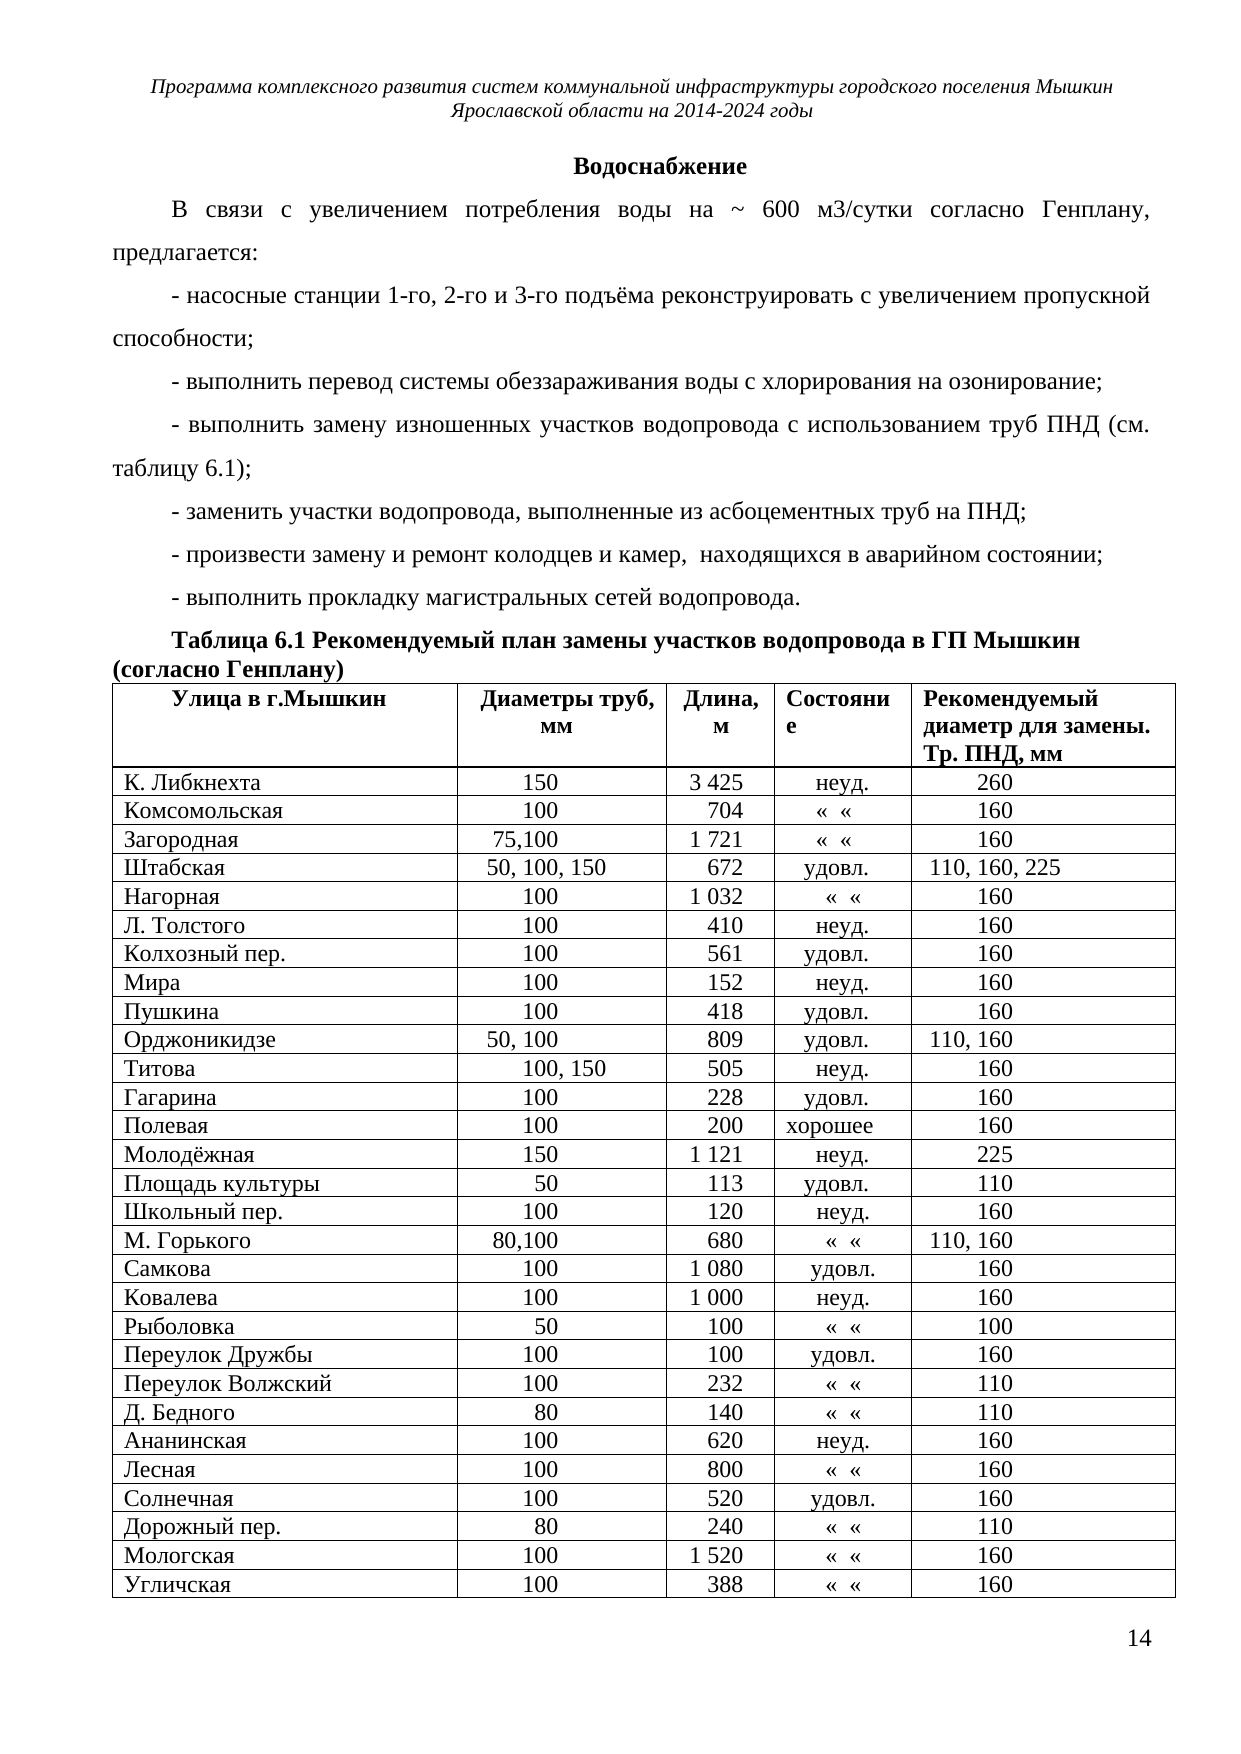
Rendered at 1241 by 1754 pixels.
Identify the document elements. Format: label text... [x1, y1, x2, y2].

table_cell 1 721 [667, 825, 774, 852]
table_cell неуд. [775, 968, 911, 996]
table_cell 50, 100, 150 [458, 854, 666, 881]
table_cell 228 [667, 1083, 774, 1110]
table_cell « « [775, 1541, 911, 1568]
table_cell 680 [667, 1226, 774, 1253]
table_cell 1 080 [667, 1255, 774, 1282]
table_cell Мологская [113, 1541, 457, 1568]
table_cell 1 520 [667, 1541, 774, 1568]
table_cell Рыболовка [113, 1312, 457, 1339]
table_cell Полевая [113, 1111, 457, 1139]
table_cell Лесная [113, 1455, 457, 1483]
table_cell неуд. [775, 1283, 911, 1311]
table_cell 110 [912, 1369, 1175, 1397]
table_cell 200 [667, 1111, 774, 1139]
table_cell 100 [458, 1083, 666, 1110]
text - заменить участки водопровода, выполненные из асбоцементных труб на ПНД; [112, 496, 1152, 524]
table_cell 160 [912, 1340, 1175, 1368]
table_cell Л. Толстого [113, 911, 457, 938]
table_cell 150 [458, 1140, 666, 1167]
table_cell Загородная [113, 825, 457, 852]
table_cell « « [775, 825, 911, 852]
table_cell 704 [667, 796, 774, 824]
table_cell 80 [458, 1512, 666, 1540]
table_cell 240 [667, 1512, 774, 1540]
table_cell 100 [458, 1369, 666, 1397]
table_cell Солнечная [113, 1484, 457, 1511]
table_cell 152 [667, 968, 774, 996]
table_cell 160 [912, 1283, 1175, 1311]
table_cell 232 [667, 1369, 774, 1397]
table_cell Площадь культуры [113, 1169, 457, 1196]
table_cell 410 [667, 911, 774, 938]
table_cell 505 [667, 1054, 774, 1082]
table_cell удовл. [775, 1083, 911, 1110]
table_cell 100 [458, 1255, 666, 1282]
table_cell Д. Бедного [113, 1398, 457, 1425]
table_cell 50 [458, 1169, 666, 1196]
table_cell « « [775, 1570, 911, 1597]
table_cell Мира [113, 968, 457, 996]
table_header Рекомендуемый диаметр для замены. Тр. ПНД, мм [912, 684, 1175, 766]
table_cell 160 [912, 1426, 1175, 1454]
table_cell 80 [458, 1398, 666, 1425]
table_cell 110, 160 [912, 1226, 1175, 1253]
table_header Диаметры труб, мм [458, 684, 666, 766]
table_cell Пушкина [113, 997, 457, 1024]
table_header Улица в г.Мышкин [113, 684, 457, 766]
table_cell удовл. [775, 1340, 911, 1368]
table_cell 160 [912, 882, 1175, 910]
table_cell 100 [458, 1570, 666, 1597]
table_cell 1 121 [667, 1140, 774, 1167]
table_cell 100 [458, 1197, 666, 1225]
table_cell 1 032 [667, 882, 774, 910]
table_cell 110 [912, 1398, 1175, 1425]
table_cell 100 [458, 1426, 666, 1454]
table_cell удовл. [775, 854, 911, 881]
table_cell 100 [458, 911, 666, 938]
table_cell « « [775, 882, 911, 910]
table_cell 140 [667, 1398, 774, 1425]
table_cell 50, 100 [458, 1025, 666, 1053]
table_cell неуд. [775, 768, 911, 795]
table_cell 160 [912, 1197, 1175, 1225]
table_cell « « [775, 1312, 911, 1339]
table_cell 100 [667, 1340, 774, 1368]
table_cell 160 [912, 1570, 1175, 1597]
table_cell 50 [458, 1312, 666, 1339]
table_cell удовл. [775, 997, 911, 1024]
table_cell удовл. [775, 1484, 911, 1511]
table_cell Титова [113, 1054, 457, 1082]
table_cell 100 [458, 1484, 666, 1511]
table_cell Переулок Дружбы [113, 1340, 457, 1368]
table_cell 160 [912, 939, 1175, 967]
table_cell 160 [912, 911, 1175, 938]
table_cell неуд. [775, 1197, 911, 1225]
table_cell неуд. [775, 911, 911, 938]
text - насосные станции 1-го, 2-го и 3-го подъёма реконструировать с увеличением пропускной способности; [112, 280, 1152, 352]
table_cell 1 000 [667, 1283, 774, 1311]
table_cell 160 [912, 1255, 1175, 1282]
table_cell Гагарина [113, 1083, 457, 1110]
table_cell « « [775, 1455, 911, 1483]
table_cell 160 [912, 1455, 1175, 1483]
table_cell Орджоникидзе [113, 1025, 457, 1053]
table_cell 100 [458, 968, 666, 996]
table_header Состояние [775, 684, 911, 766]
table_cell хорошее [775, 1111, 911, 1139]
table_cell 110, 160 [912, 1025, 1175, 1053]
table_cell К. Либкнехта [113, 768, 457, 795]
table_cell « « [775, 1512, 911, 1540]
table_cell неуд. [775, 1054, 911, 1082]
table_cell 120 [667, 1197, 774, 1225]
table_cell удовл. [775, 1255, 911, 1282]
table_cell 75,100 [458, 825, 666, 852]
table_cell Самкова [113, 1255, 457, 1282]
table_cell 520 [667, 1484, 774, 1511]
table_cell неуд. [775, 1140, 911, 1167]
table_cell 100 [912, 1312, 1175, 1339]
table_cell 150 [458, 768, 666, 795]
table_cell 160 [912, 825, 1175, 852]
table_cell 110 [912, 1169, 1175, 1196]
table_cell неуд. [775, 1426, 911, 1454]
table_cell 100 [667, 1312, 774, 1339]
table_cell Ковалева [113, 1283, 457, 1311]
table_cell 160 [912, 997, 1175, 1024]
table_cell 160 [912, 1484, 1175, 1511]
table_cell « « [775, 796, 911, 824]
table_cell 672 [667, 854, 774, 881]
table_cell 100 [458, 1541, 666, 1568]
table_cell 160 [912, 1541, 1175, 1568]
text - выполнить прокладку магистральных сетей водопровода. [112, 582, 1152, 611]
table_cell 80,100 [458, 1226, 666, 1253]
table_cell Комсомольская [113, 796, 457, 824]
table_cell Молодёжная [113, 1140, 457, 1167]
table_cell 388 [667, 1570, 774, 1597]
table_cell Штабская [113, 854, 457, 881]
table_cell 225 [912, 1140, 1175, 1167]
table_cell 418 [667, 997, 774, 1024]
text - выполнить перевод системы обеззараживания воды с хлорирования на озонирование; [112, 366, 1152, 395]
table_cell Нагорная [113, 882, 457, 910]
table_cell 100 [458, 882, 666, 910]
table_cell 100 [458, 939, 666, 967]
table_cell 100 [458, 1111, 666, 1139]
table_cell « « [775, 1226, 911, 1253]
table_cell Школьный пер. [113, 1197, 457, 1225]
table_header Длина, м [667, 684, 774, 766]
table_cell 100 [458, 997, 666, 1024]
table_cell 113 [667, 1169, 774, 1196]
table_cell 561 [667, 939, 774, 967]
table_cell 160 [912, 1111, 1175, 1139]
table_cell удовл. [775, 1025, 911, 1053]
table_cell 160 [912, 1054, 1175, 1082]
table_cell « « [775, 1369, 911, 1397]
table_cell Ананинская [113, 1426, 457, 1454]
table_cell М. Горького [113, 1226, 457, 1253]
table_cell 800 [667, 1455, 774, 1483]
table_cell удовл. [775, 939, 911, 967]
table_cell 110, 160, 225 [912, 854, 1175, 881]
table_cell 160 [912, 1083, 1175, 1110]
table_cell 100 [458, 1455, 666, 1483]
table_cell 160 [912, 796, 1175, 824]
table_cell 100 [458, 796, 666, 824]
table_cell Угличская [113, 1570, 457, 1597]
table_cell Колхозный пер. [113, 939, 457, 967]
text Таблица 6.1 Рекомендуемый план замены участков водопровода в ГП Мышкин (согласно Генплану) [112, 625, 1152, 683]
table_cell 260 [912, 768, 1175, 795]
text В связи с увеличением потребления воды на ~ 600 м3/сутки согласно Генплану, предлагается: [112, 194, 1152, 266]
table_cell удовл. [775, 1169, 911, 1196]
table_cell 100 [458, 1340, 666, 1368]
table_cell 100, 150 [458, 1054, 666, 1082]
table_cell 3 425 [667, 768, 774, 795]
table_cell Переулок Волжский [113, 1369, 457, 1397]
table_cell Дорожный пер. [113, 1512, 457, 1540]
text Водоснабжение [112, 151, 1152, 179]
text - произвести замену и ремонт колодцев и камер, находящихся в аварийном состоянии; [112, 539, 1152, 568]
table_cell 100 [458, 1283, 666, 1311]
table_cell 809 [667, 1025, 774, 1053]
table_cell 620 [667, 1426, 774, 1454]
table_cell « « [775, 1398, 911, 1425]
text - выполнить замену изношенных участков водопровода с использованием труб ПНД (см. таблицу 6.1); [112, 409, 1152, 481]
table_cell 160 [912, 968, 1175, 996]
table_cell 110 [912, 1512, 1175, 1540]
